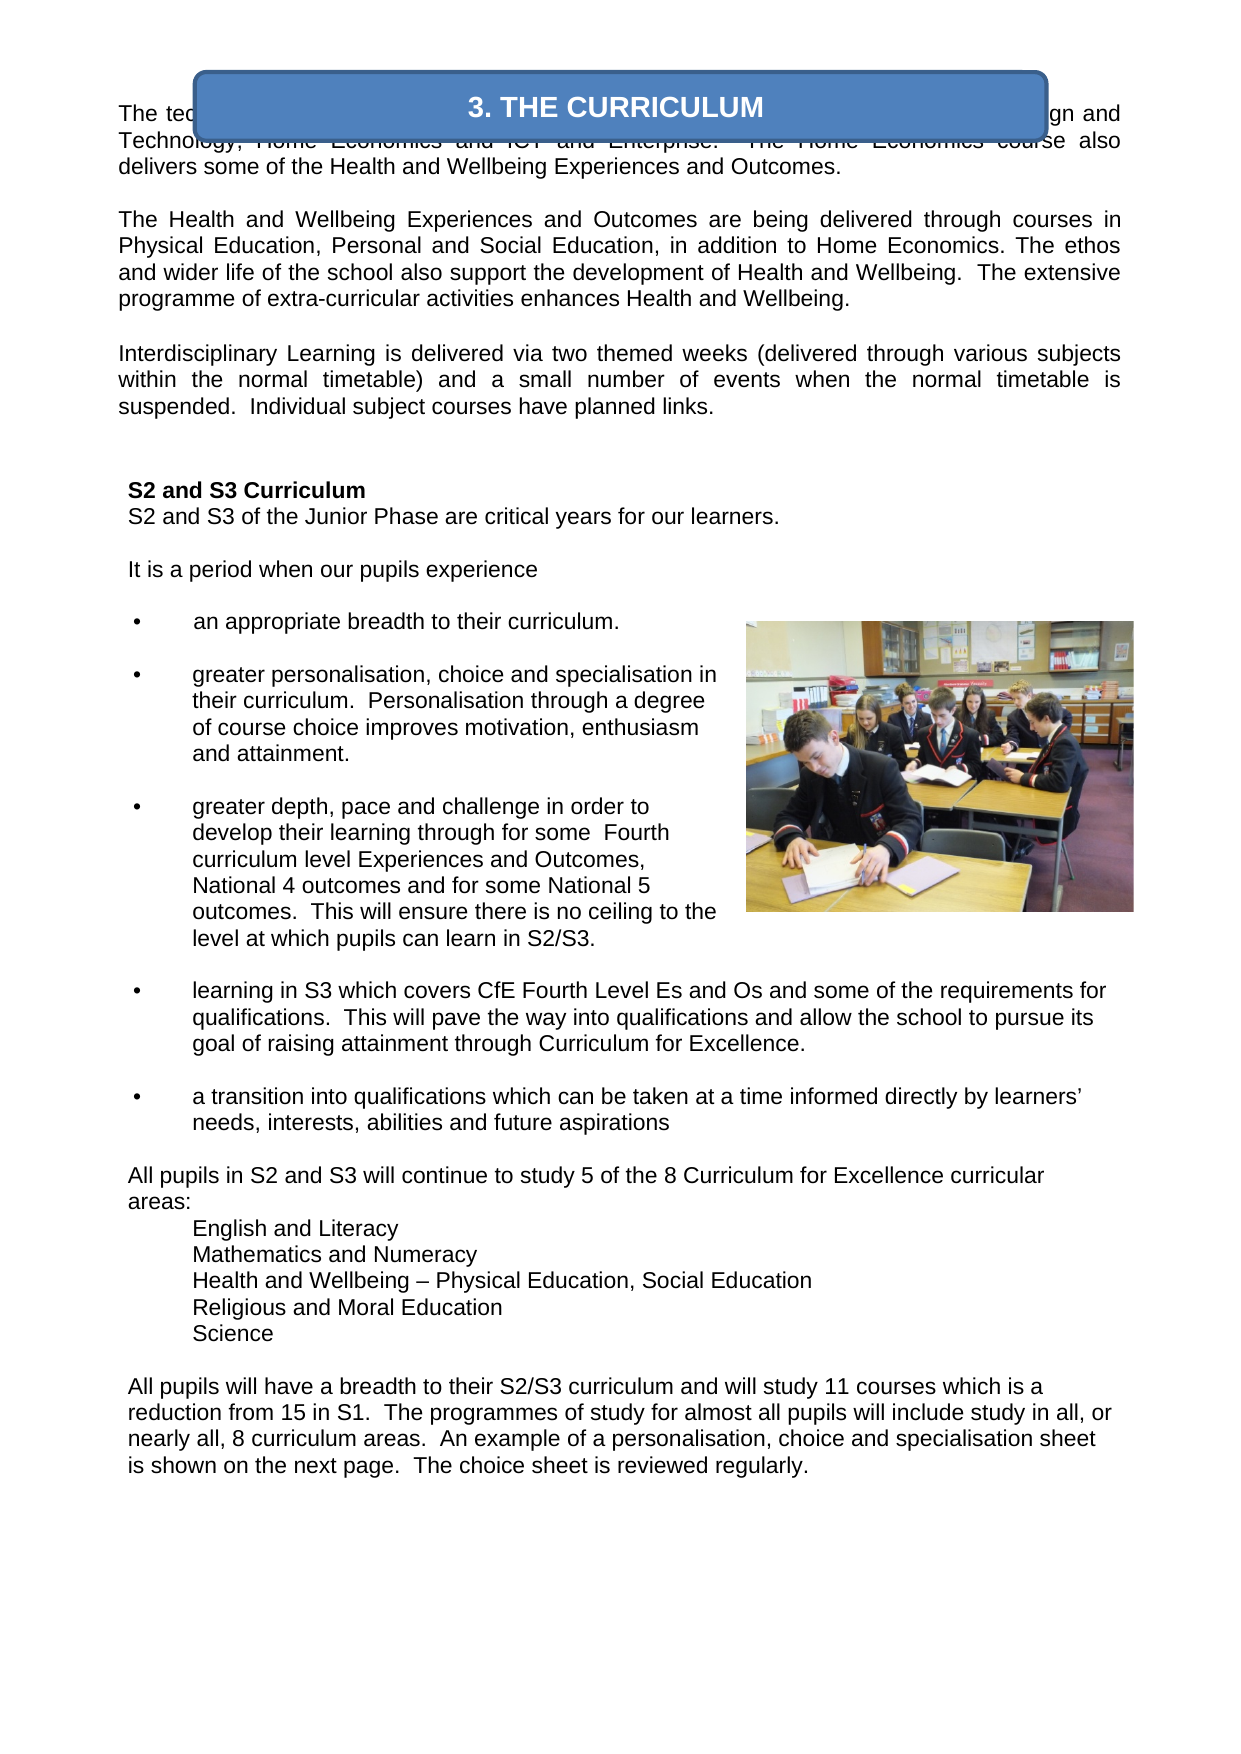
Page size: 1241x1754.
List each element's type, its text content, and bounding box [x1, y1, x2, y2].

text Science [133, 1320, 1113, 1346]
text • greater depth, pace and challenge in order to develop their learning through for some Fourth curriculum level Experiences and Outcomes, National 4 outcomes and for some National 5 outcomes. This will ensure there is no ceiling to the level at which pupils can learn in S2/S3. [133, 793, 1113, 951]
text The technologies Experiences and Outcomes are delivered through courses in Craft, Design and Technology, Home Economics and ICT and Enterprise. The Home Economics course also delivers some of the Health and Wellbeing Experiences and Outcomes. [118, 100, 1122, 179]
text • greater personalisation, choice and specialisation in their curriculum. Personalisation through a degree of course choice improves motivation, enthusiasm and attainment. [133, 661, 746, 766]
text The Health and Wellbeing Experiences and Outcomes are being delivered through courses in Physical Education, Personal and Social Education, in addition to Home Economics. The ethos and wider life of the school also support the development of Health and Wellbeing. The extensive programme of extra-curricular activities enhances Health and Wellbeing. [118, 206, 1122, 311]
text It is a period when our pupils experience [128, 556, 1113, 582]
text All pupils will have a breadth to their S2/S3 curriculum and will study 11 courses which is a reduction from 15 in S1. The programmes of study for almost all pupils will include study in all, or nearly all, 8 curriculum areas. An example of a personalisation, choice and specialisation sheet is shown on the next page. The choice sheet is reviewed regularly. [128, 1373, 1113, 1478]
text Health and Wellbeing – Physical Education, Social Education [192, 1267, 1113, 1293]
text • a transition into qualifications which can be taken at a time informed directly by learners’ needs, interests, abilities and future aspirations [133, 1083, 1113, 1135]
text • learning in S3 which covers CfE Fourth Level Es and Os and some of the requirements for qualifications. This will pave the way into qualifications and allow the school to pursue its goal of raising attainment through Curriculum for Excellence. [133, 977, 1113, 1056]
text • an appropriate breadth to their curriculum. [128, 608, 1113, 635]
text S2 and S3 of the Junior Phase are critical years for our learners. [128, 503, 1113, 529]
text English and Literacy [192, 1214, 1113, 1241]
text Religious and Moral Education [192, 1293, 1113, 1320]
text Interdisciplinary Learning is delivered via two themed weeks (delivered through various subjects within the normal timetable) and a small number of events when the normal timetable is suspended. Individual subject courses have planned links. [118, 340, 1122, 419]
text S2 and S3 Curriculum [128, 477, 1113, 503]
text All pupils in S2 and S3 will continue to study 5 of the 8 Curriculum for Excellence curricular areas: [128, 1162, 1113, 1214]
text Mathematics and Numeracy [192, 1241, 1113, 1267]
picture [746, 621, 1134, 912]
